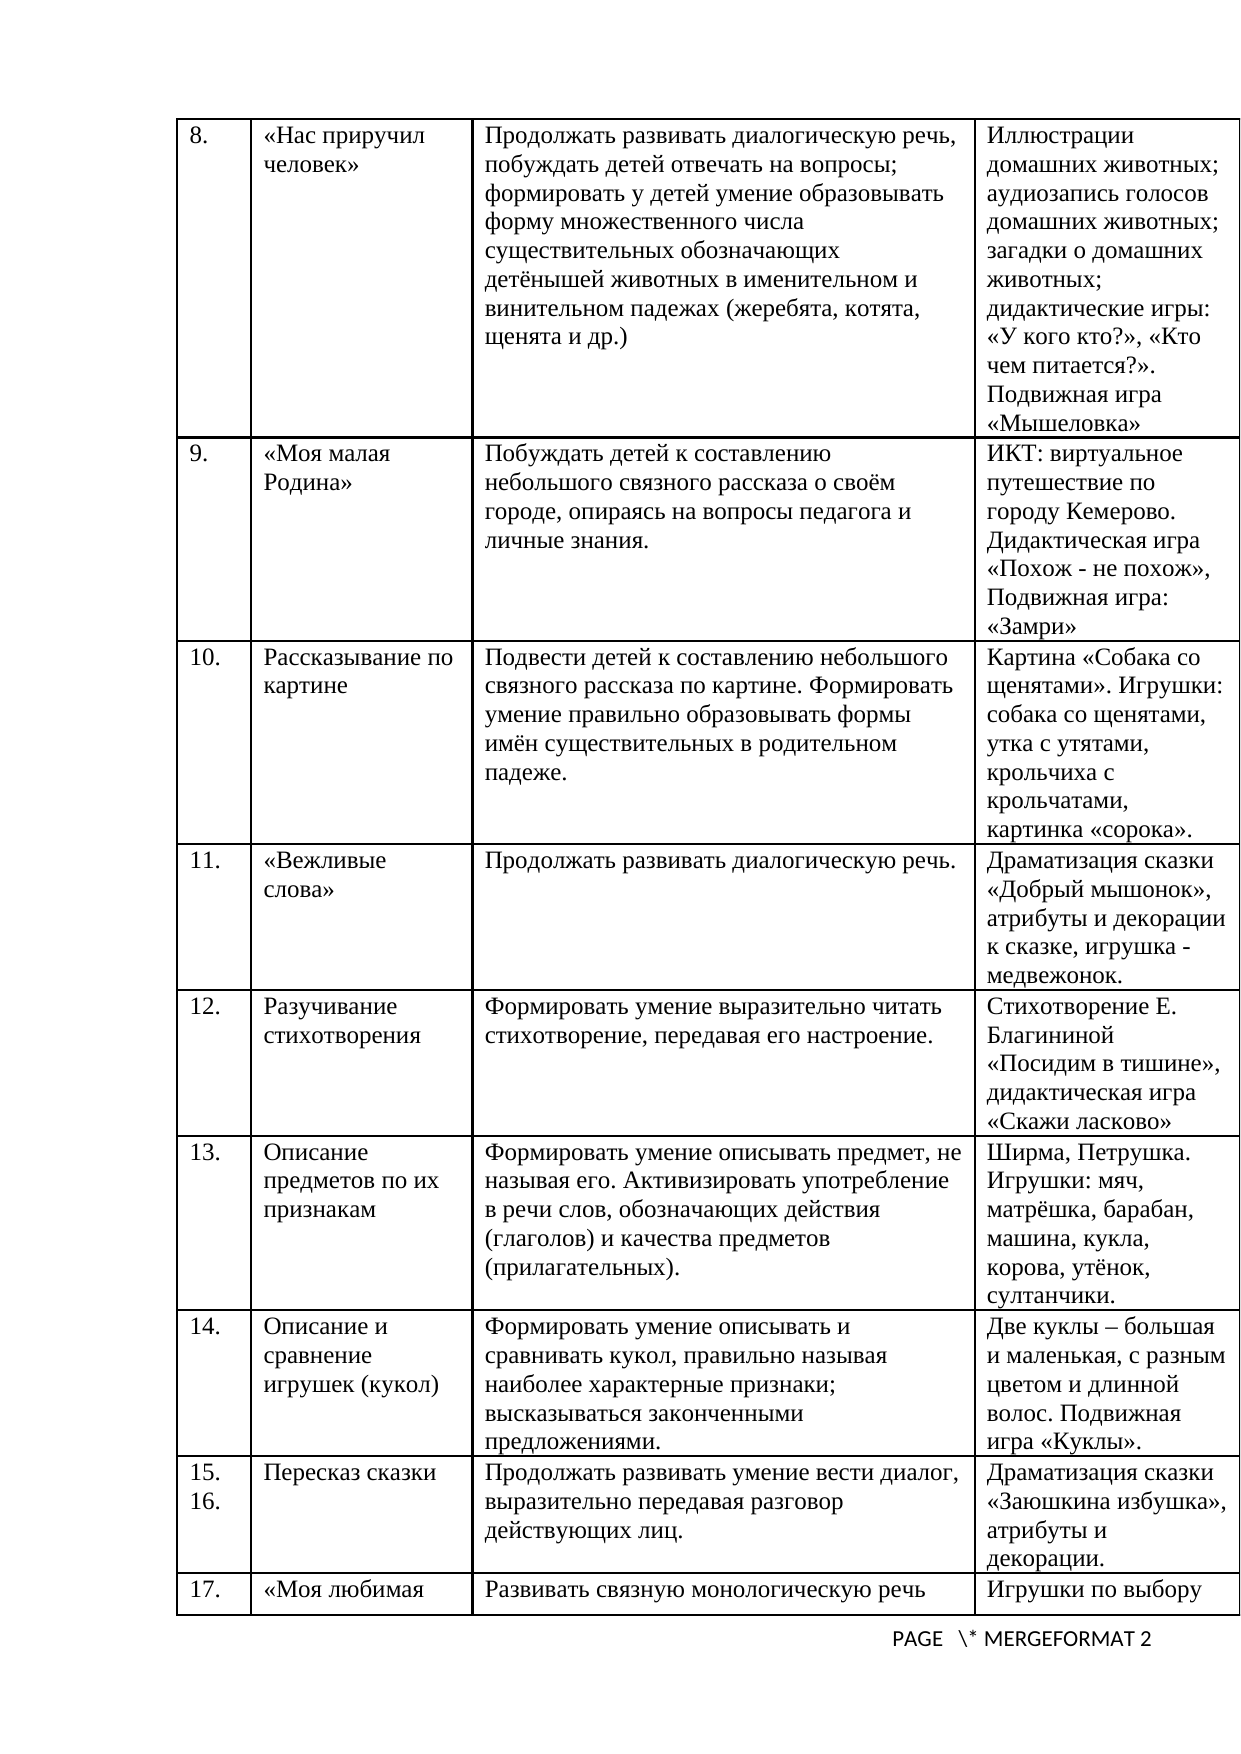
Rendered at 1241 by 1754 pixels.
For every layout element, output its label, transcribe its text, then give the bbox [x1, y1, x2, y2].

table_cell Пересказ сказки [252, 1457, 471, 1572]
table_cell 12. [178, 991, 250, 1135]
table_cell 15. 16. [178, 1457, 250, 1572]
table_cell 8. [178, 120, 250, 436]
table_cell Продолжать развивать диалогическую речь. [474, 845, 974, 989]
table_cell Описание и сравнение игрушек (кукол) [252, 1311, 471, 1455]
table_cell Картина «Собака со щенятами». Игрушки: собака со щенятами, утка с утятами, крольчиха с крольчатами, картинка «сорока». [976, 642, 1239, 843]
table_cell 9. [178, 439, 250, 640]
table_cell Продолжать развивать диалогическую речь, побуждать детей отвечать на вопросы; формировать у детей умение образовывать форму множественного числа существительных обозначающих детёнышей животных в именительном и винительном падежах (жеребята, котята, щенята и др.) [474, 120, 974, 436]
table_cell Иллюстрации домашних животных; аудиозапись голосов домашних животных; загадки о домашних животных; дидактические игры: «У кого кто?», «Кто чем питается?». Подвижная игра «Мышеловка» [976, 120, 1239, 436]
table_cell 10. [178, 642, 250, 843]
table_cell Две куклы – большая и маленькая, с разным цветом и длинной волос. Подвижная игра «Куклы». [976, 1311, 1239, 1455]
table_cell Драматизация сказки «Заюшкина избушка», атрибуты и декорации. [976, 1457, 1239, 1572]
table_cell Побуждать детей к составлению небольшого связного рассказа о своём городе, опираясь на вопросы педагога и личные знания. [474, 439, 974, 640]
table_cell Подвести детей к составлению небольшого связного рассказа по картине. Формировать умение правильно образовывать формы имён существительных в родительном падеже. [474, 642, 974, 843]
table_cell «Моя малая Родина» [252, 439, 471, 640]
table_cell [474, 1574, 974, 1614]
table_cell Формировать умение описывать и сравнивать кукол, правильно называя наиболее характерные признаки; высказываться законченными предложениями. [474, 1311, 974, 1455]
table_cell Разучивание стихотворения [252, 991, 471, 1135]
table_cell 11. [178, 845, 250, 989]
table_cell Ширма, Петрушка. Игрушки: мяч, матрёшка, барабан, машина, кукла, корова, утёнок, султанчики. [976, 1137, 1239, 1309]
table_cell «Нас приручил человек» [252, 120, 471, 436]
table_cell Рассказывание по картине [252, 642, 471, 843]
table_cell ИКТ: виртуальное путешествие по городу Кемерово. Дидактическая игра «Похож - не похож», Подвижная игра: «Замри» [976, 439, 1239, 640]
table_cell 14. [178, 1311, 250, 1455]
table_cell Драматизация сказки «Добрый мышонок», атрибуты и декорации к сказке, игрушка - медвежонок. [976, 845, 1239, 989]
table_cell Формировать умение описывать предмет, не называя его. Активизировать употребление в речи слов, обозначающих действия (глаголов) и качества предметов (прилагательных). [474, 1137, 974, 1309]
table_cell Формировать умение выразительно читать стихотворение, передавая его настроение. [474, 991, 974, 1135]
table_cell «Вежливые слова» [252, 845, 471, 989]
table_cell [252, 1574, 471, 1614]
table_cell 17. [178, 1574, 250, 1614]
table_cell Продолжать развивать умение вести диалог, выразительно передавая разговор действующих лиц. [474, 1457, 974, 1572]
table_cell Описание предметов по их признакам [252, 1137, 471, 1309]
table_cell Стихотворение Е. Благининой «Посидим в тишине», дидактическая игра «Скажи ласково» [976, 991, 1239, 1135]
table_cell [976, 1574, 1239, 1614]
table_cell 13. [178, 1137, 250, 1309]
